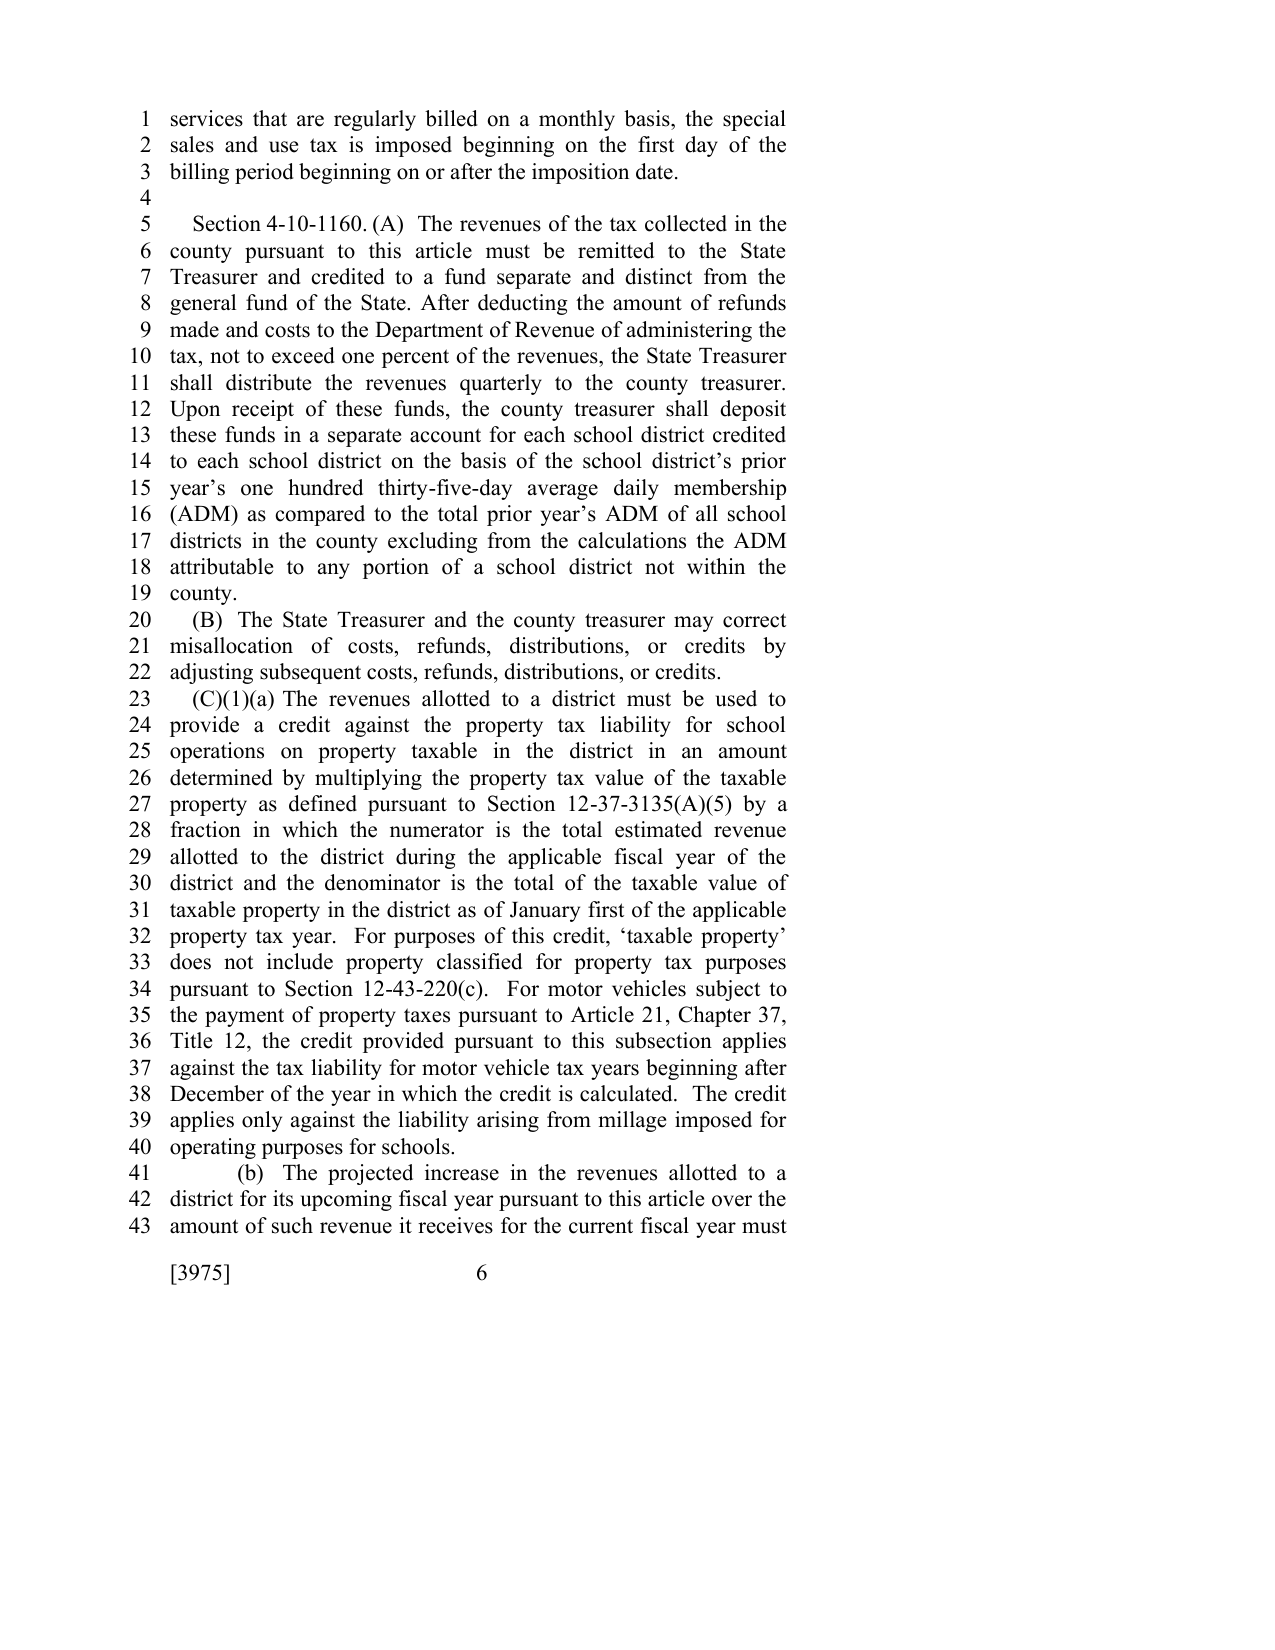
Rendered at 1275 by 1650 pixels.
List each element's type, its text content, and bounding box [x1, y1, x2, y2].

text (C)(1)(a) The revenues allotted to a district must be used to provide a credit against the property tax liability for school operations on property taxable in the district in an amount determined by multiplying the property tax value of the taxable property as defined pursuant to Section 12-37-3135(A)(5) by a fraction in which the numerator is the total estimated revenue allotted to the district during the applicable fiscal year of the district and the denominator is the total of the taxable value of taxable property in the district as of January first of the applicable property tax year. For purposes of this credit, ‘taxable property’ does not include property classified for property tax purposes pursuant to Section 12-43-220(c). For motor vehicles subject to the payment of property taxes pursuant to Article 21, Chapter 37, Title 12, the credit provided pursuant to this subsection applies against the tax liability for motor vehicle tax years beginning after December of the year in which the credit is calculated. The credit applies only against the liability arising from millage imposed for operating purposes for schools. [169, 685, 787, 1159]
text (B) The State Treasurer and the county treasurer may correct misallocation of costs, refunds, distributions, or credits by adjusting subsequent costs, refunds, distributions, or credits. [169, 606, 787, 685]
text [169, 1159, 787, 1238]
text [169, 105, 787, 184]
text Section 4-10-1160. (A) The revenues of the tax collected in the county pursuant to this article must be remitted to the State Treasurer and credited to a fund separate and distinct from the general fund of the State. After deducting the amount of refunds made and costs to the Department of Revenue of administering the tax, not to exceed one percent of the revenues, the State Treasurer shall distribute the revenues quarterly to the county treasurer. Upon receipt of these funds, the county treasurer shall deposit these funds in a separate account for each school district credited to each school district on the basis of the school district’s prior year’s one hundred thirty-five-day average daily membership (ADM) as compared to the total prior year’s ADM of all school districts in the county excluding from the calculations the ADM attributable to any portion of a school district not within the county. [169, 210, 787, 606]
